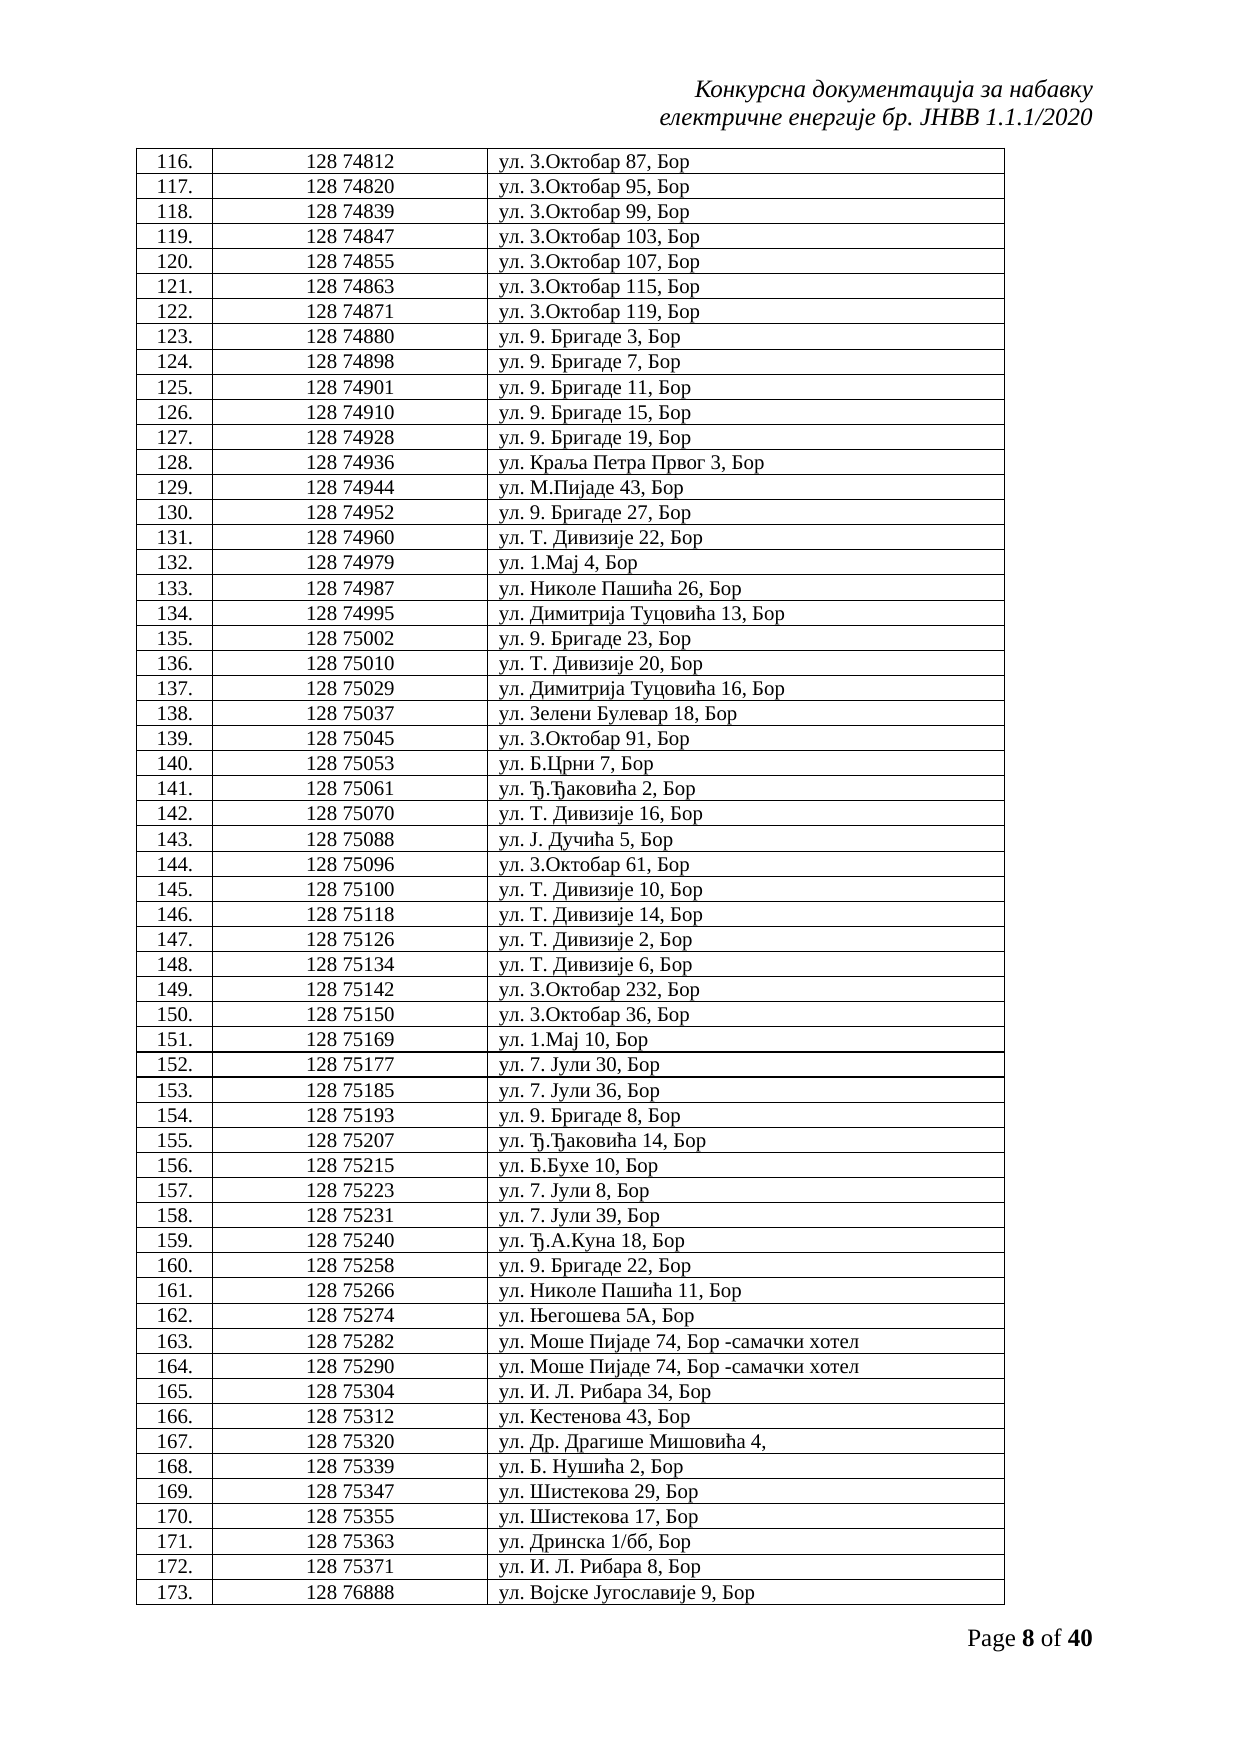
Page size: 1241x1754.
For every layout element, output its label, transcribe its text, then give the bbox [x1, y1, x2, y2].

table_cell 128 75134 [213, 952, 487, 976]
table_cell 128 75118 [213, 902, 487, 926]
table_cell ул. Т. Дивизије 20, Бор [488, 651, 1004, 675]
table_cell 128 74855 [213, 249, 487, 273]
table_cell 128 75088 [213, 826, 487, 851]
table_cell ул. 9. Бригаде 27, Бор [488, 500, 1004, 524]
table_cell 120. [137, 249, 212, 273]
table_cell 133. [137, 575, 212, 599]
table_cell 128 75339 [213, 1454, 487, 1478]
table_cell 128 75193 [213, 1103, 487, 1127]
table_cell ул. Др. Драгише Мишовића 4, [488, 1429, 1004, 1453]
table_cell 161. [137, 1278, 212, 1302]
table_cell 128 75037 [213, 701, 487, 725]
table_cell 128 75177 [213, 1053, 487, 1076]
table_cell 128 76888 [213, 1580, 487, 1604]
table_cell 170. [137, 1504, 212, 1528]
table_cell 128 74839 [213, 199, 487, 223]
table_cell 130. [137, 500, 212, 524]
table_cell 143. [137, 826, 212, 851]
table_cell ул. 7. Јули 36, Бор [488, 1078, 1004, 1102]
table_cell ул. Кестенова 43, Бор [488, 1404, 1004, 1428]
table_cell 128 75266 [213, 1278, 487, 1302]
table_cell 164. [137, 1354, 212, 1378]
table_cell ул. 3.Октобар 61, Бор [488, 852, 1004, 876]
table_cell 128. [137, 450, 212, 474]
table_cell 128 75312 [213, 1404, 487, 1428]
table_cell 128 74987 [213, 575, 487, 599]
table_cell ул. Т. Дивизије 6, Бор [488, 952, 1004, 976]
table_cell 128 75231 [213, 1203, 487, 1227]
table_cell ул. Т. Дивизије 14, Бор [488, 902, 1004, 926]
table_cell 150. [137, 1002, 212, 1026]
table_cell 129. [137, 475, 212, 499]
table_cell ул. Ђ.Ђаковића 2, Бор [488, 776, 1004, 800]
table_cell ул. 3.Октобар 115, Бор [488, 274, 1004, 298]
table_cell 134. [137, 601, 212, 624]
table_cell 128 75185 [213, 1078, 487, 1102]
table_cell 128 75282 [213, 1329, 487, 1353]
table_cell 128 74995 [213, 601, 487, 624]
table_cell 128 75045 [213, 726, 487, 750]
table_cell ул. Ђ.Ђаковића 14, Бор [488, 1128, 1004, 1152]
table_cell ул. 9. Бригаде 23, Бор [488, 626, 1004, 650]
table_cell 152. [137, 1053, 212, 1076]
table_cell 171. [137, 1529, 212, 1553]
table_cell ул. Б.Црни 7, Бор [488, 751, 1004, 775]
table_cell ул. Димитрија Туцовића 16, Бор [488, 676, 1004, 700]
table_cell 147. [137, 927, 212, 951]
table_cell ул. Зелени Булевар 18, Бор [488, 701, 1004, 725]
table_cell 128 74960 [213, 525, 487, 549]
table_cell 137. [137, 676, 212, 700]
table_cell ул. 9. Бригаде 8, Бор [488, 1103, 1004, 1127]
table_cell ул. 9. Бригаде 7, Бор [488, 350, 1004, 373]
table_cell ул. Николе Пашића 11, Бор [488, 1278, 1004, 1302]
table_cell 135. [137, 626, 212, 650]
table_cell 116. [137, 149, 212, 173]
table_cell ул. Б. Нушића 2, Бор [488, 1454, 1004, 1478]
table_cell ул. Т. Дивизије 16, Бор [488, 801, 1004, 825]
table_cell 128 75070 [213, 801, 487, 825]
table_cell 128 75258 [213, 1253, 487, 1277]
table_cell 128 74898 [213, 350, 487, 373]
table_cell ул. 7. Јули 8, Бор [488, 1178, 1004, 1202]
table_cell 128 74944 [213, 475, 487, 499]
table_cell ул. И. Л. Рибара 34, Бор [488, 1379, 1004, 1403]
table_cell ул. Николе Пашића 26, Бор [488, 575, 1004, 599]
table_cell ул. 3.Октобар 95, Бор [488, 174, 1004, 198]
table_cell 122. [137, 299, 212, 323]
table_cell 139. [137, 726, 212, 750]
table_cell 128 75215 [213, 1153, 487, 1177]
table_cell 128 75053 [213, 751, 487, 775]
table_cell ул. 9. Бригаде 19, Бор [488, 425, 1004, 449]
table_cell 168. [137, 1454, 212, 1478]
table_cell ул. Његошева 5А, Бор [488, 1304, 1004, 1327]
table_cell 128 74936 [213, 450, 487, 474]
table_cell 166. [137, 1404, 212, 1428]
table_cell 162. [137, 1304, 212, 1327]
table_cell 128 75142 [213, 977, 487, 1001]
table_cell 165. [137, 1379, 212, 1403]
table_cell 128 75290 [213, 1354, 487, 1378]
table_cell 144. [137, 852, 212, 876]
table_cell 167. [137, 1429, 212, 1453]
table_cell 163. [137, 1329, 212, 1353]
table_cell 128 75002 [213, 626, 487, 650]
table_cell 172. [137, 1555, 212, 1578]
table_cell 128 74979 [213, 550, 487, 574]
table_cell 158. [137, 1203, 212, 1227]
table_cell ул. Моше Пијаде 74, Бор -самачки хотел [488, 1329, 1004, 1353]
table_cell ул. Војске Југославије 9, Бор [488, 1580, 1004, 1604]
table_cell 128 75169 [213, 1027, 487, 1051]
table_cell 160. [137, 1253, 212, 1277]
table_cell 138. [137, 701, 212, 725]
table_cell 128 75150 [213, 1002, 487, 1026]
table_cell 123. [137, 324, 212, 348]
table_cell ул. 3.Октобар 91, Бор [488, 726, 1004, 750]
table_cell 127. [137, 425, 212, 449]
table_cell 148. [137, 952, 212, 976]
table_cell 128 74880 [213, 324, 487, 348]
table_cell ул. 3.Октобар 87, Бор [488, 149, 1004, 173]
table_cell 128 75010 [213, 651, 487, 675]
table_cell 128 74952 [213, 500, 487, 524]
table_cell ул. Т. Дивизије 10, Бор [488, 877, 1004, 901]
table_cell 128 75029 [213, 676, 487, 700]
table_cell 128 75320 [213, 1429, 487, 1453]
table_cell ул. 9. Бригаде 15, Бор [488, 400, 1004, 424]
table_cell 169. [137, 1479, 212, 1503]
table_cell 173. [137, 1580, 212, 1604]
table_cell 140. [137, 751, 212, 775]
table_cell 153. [137, 1078, 212, 1102]
table_cell 128 74863 [213, 274, 487, 298]
table_cell ул. 1.Мај 4, Бор [488, 550, 1004, 574]
table_cell 128 74812 [213, 149, 487, 173]
table_cell 132. [137, 550, 212, 574]
table_cell ул. Моше Пијаде 74, Бор -самачки хотел [488, 1354, 1004, 1378]
table_cell 121. [137, 274, 212, 298]
table_cell ул. 3.Октобар 99, Бор [488, 199, 1004, 223]
table_cell 119. [137, 224, 212, 248]
table_cell 128 74901 [213, 375, 487, 399]
table_cell 128 75274 [213, 1304, 487, 1327]
table_cell ул. 3.Октобар 103, Бор [488, 224, 1004, 248]
table_cell 128 75355 [213, 1504, 487, 1528]
table_cell ул. 3.Октобар 119, Бор [488, 299, 1004, 323]
table_cell ул. 9. Бригаде 11, Бор [488, 375, 1004, 399]
table_cell 128 74820 [213, 174, 487, 198]
table_cell ул. 3.Октобар 107, Бор [488, 249, 1004, 273]
table_cell 151. [137, 1027, 212, 1051]
table_cell ул. Т. Дивизије 2, Бор [488, 927, 1004, 951]
table_cell 128 75240 [213, 1228, 487, 1252]
table_cell ул. Шистекова 17, Бор [488, 1504, 1004, 1528]
table_cell ул. Шистекова 29, Бор [488, 1479, 1004, 1503]
table_cell 145. [137, 877, 212, 901]
table_cell 141. [137, 776, 212, 800]
table_cell ул. 7. Јули 30, Бор [488, 1053, 1004, 1076]
table_cell 128 75223 [213, 1178, 487, 1202]
table_cell ул. И. Л. Рибара 8, Бор [488, 1555, 1004, 1578]
table_cell 128 75207 [213, 1128, 487, 1152]
table_cell ул. М.Пијаде 43, Бор [488, 475, 1004, 499]
table_cell 128 74928 [213, 425, 487, 449]
table_cell 117. [137, 174, 212, 198]
table_cell ул. 1.Мај 10, Бор [488, 1027, 1004, 1051]
table_cell ул. 7. Јули 39, Бор [488, 1203, 1004, 1227]
table_cell 128 75347 [213, 1479, 487, 1503]
table_cell ул. Б.Бухе 10, Бор [488, 1153, 1004, 1177]
table_cell ул. 9. Бригаде 3, Бор [488, 324, 1004, 348]
table_cell 128 75304 [213, 1379, 487, 1403]
table_cell 136. [137, 651, 212, 675]
table_cell 128 75126 [213, 927, 487, 951]
table_cell ул. 3.Октобар 232, Бор [488, 977, 1004, 1001]
table_cell 146. [137, 902, 212, 926]
table_cell 131. [137, 525, 212, 549]
table_cell ул. Димитрија Туцовића 13, Бор [488, 601, 1004, 624]
table_cell 118. [137, 199, 212, 223]
table_cell ул. 9. Бригаде 22, Бор [488, 1253, 1004, 1277]
table_cell 126. [137, 400, 212, 424]
table_cell 128 74910 [213, 400, 487, 424]
table_cell 124. [137, 350, 212, 373]
table_cell ул. Ј. Дучића 5, Бор [488, 826, 1004, 851]
table_cell 159. [137, 1228, 212, 1252]
table_cell 128 75061 [213, 776, 487, 800]
table_cell 128 75096 [213, 852, 487, 876]
table_cell 128 75100 [213, 877, 487, 901]
table_cell ул. Ђ.А.Куна 18, Бор [488, 1228, 1004, 1252]
table_cell ул. Краља Петра Првог 3, Бор [488, 450, 1004, 474]
table_cell 157. [137, 1178, 212, 1202]
table_cell 155. [137, 1128, 212, 1152]
table_cell 125. [137, 375, 212, 399]
table_cell 149. [137, 977, 212, 1001]
table_cell 128 74871 [213, 299, 487, 323]
table_cell ул. Т. Дивизије 22, Бор [488, 525, 1004, 549]
table_cell 154. [137, 1103, 212, 1127]
table_cell 128 75371 [213, 1555, 487, 1578]
table_cell 128 75363 [213, 1529, 487, 1553]
table_cell 156. [137, 1153, 212, 1177]
table_cell ул. Дринска 1/бб, Бор [488, 1529, 1004, 1553]
table_cell ул. 3.Октобар 36, Бор [488, 1002, 1004, 1026]
table_cell 128 74847 [213, 224, 487, 248]
table_cell 142. [137, 801, 212, 825]
